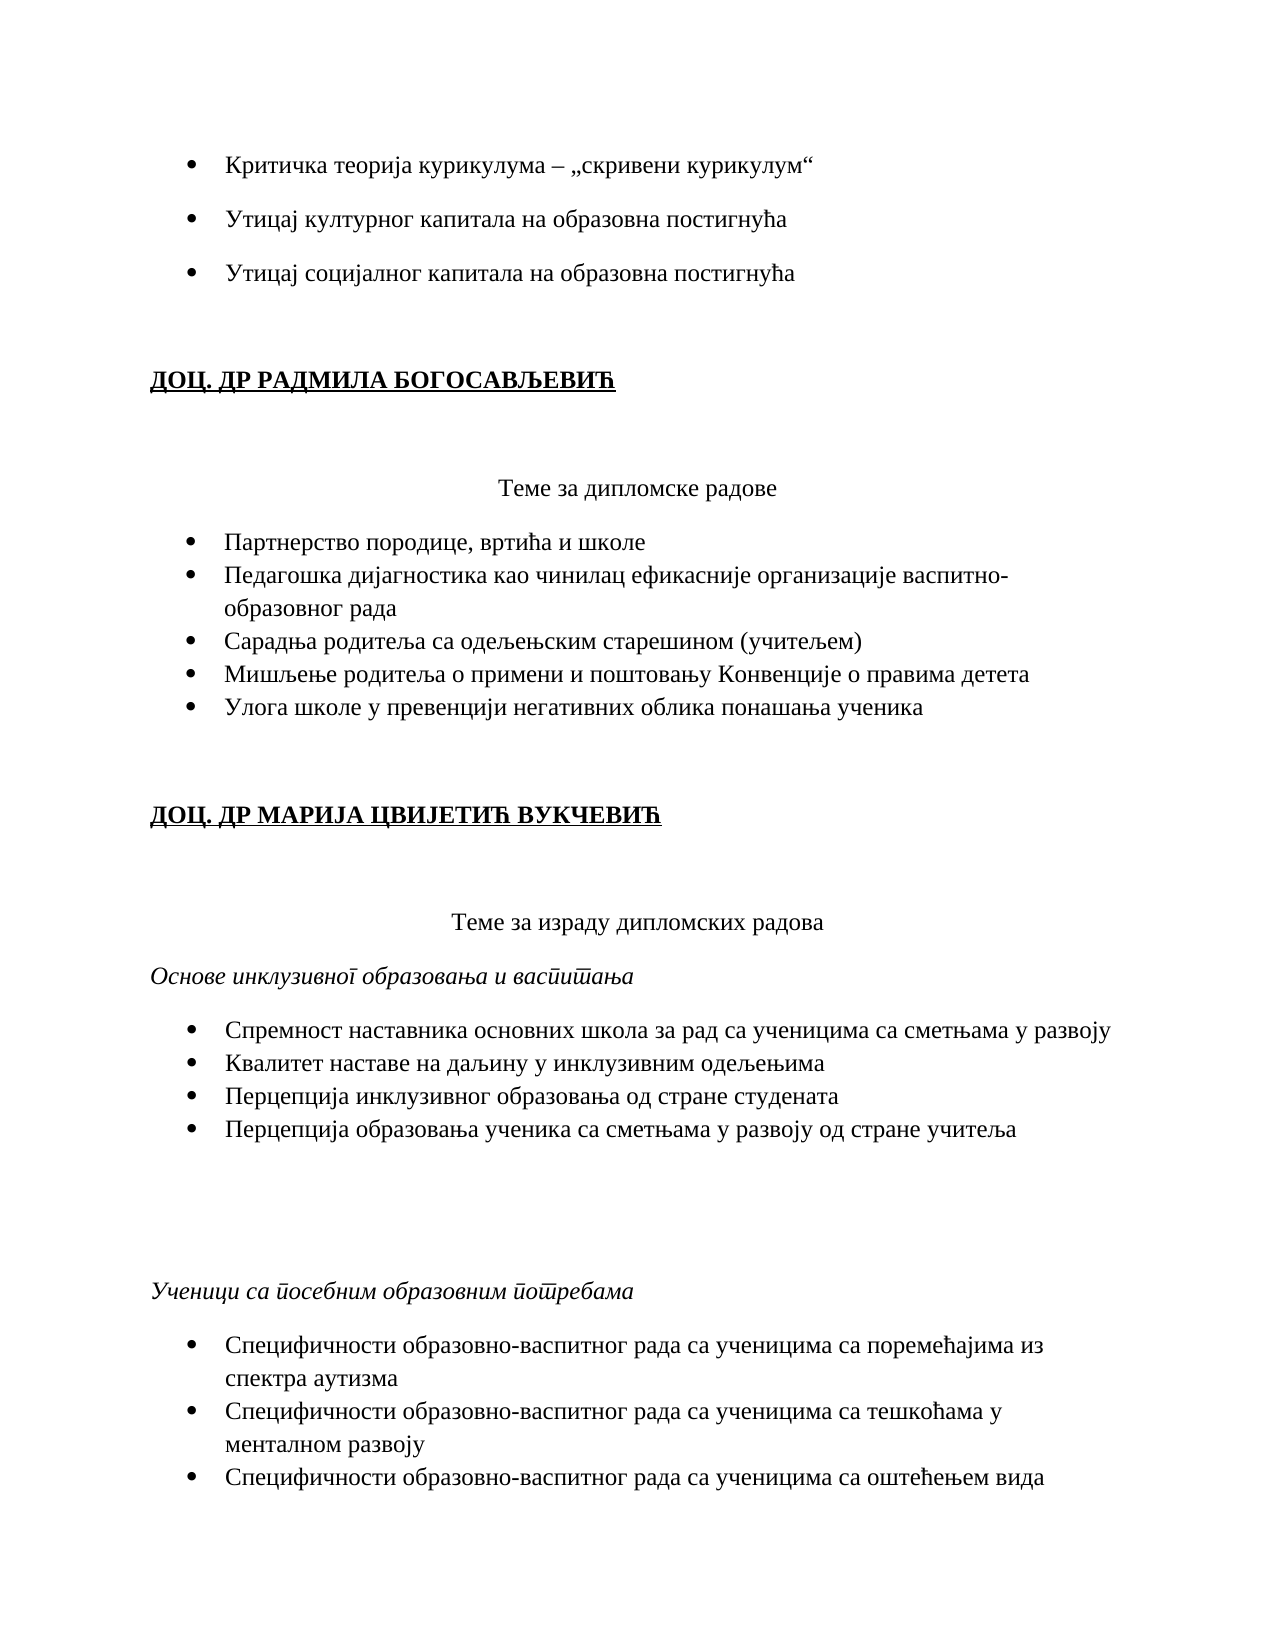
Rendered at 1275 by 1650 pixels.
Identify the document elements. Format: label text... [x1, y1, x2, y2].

list Педагошка дијагностика као чинилац ефикасније организације васпитно-образовног рада [186, 560, 1125, 622]
list Критичка теорија курикулума – „скривени курикулум“ [187, 150, 1125, 179]
list Сарадња родитеља са одељењским старешином (учитељем) [186, 626, 1125, 655]
list Специфичности образовно-васпитног рада са ученицима са оштећењем вида [187, 1462, 1125, 1491]
list Утицај културног капитала на образовна постигнућа [187, 204, 1125, 233]
list Перцепција образовања ученика са сметњама у развоју од стране учитеља [187, 1114, 1125, 1143]
text ДОЦ. ДР РАДМИЛА БОГОСАВЉЕВИЋ [150, 365, 1125, 394]
text Теме за израду дипломских радова [150, 907, 1125, 936]
list Спремност наставника основних школа за рад са ученицима са сметњама у развоју [187, 1015, 1125, 1044]
text Теме за дипломске радове [150, 473, 1125, 502]
list Специфичности образовно-васпитног рада са ученицима са тешкоћама у менталном развоју [187, 1396, 1125, 1457]
text ДОЦ. ДР МАРИЈА ЦВИЈЕТИЋ ВУКЧЕВИЋ [150, 800, 1125, 828]
list Специфичности образовно-васпитног рада са ученицима са поремећајима из спектра аутизма [187, 1330, 1125, 1391]
list Утицај социјалног капитала на образовна постигнућа [187, 258, 1125, 286]
list Перцепција инклузивног образовања од стране студената [187, 1081, 1125, 1110]
text Ученици са посебним образовним потребама [150, 1276, 1125, 1304]
list Мишљење родитеља о примени и поштовању Конвенције о правима детета [186, 659, 1125, 688]
list Квалитет наставе на даљину у инклузивним одељењима [187, 1048, 1125, 1077]
list Улога школе у превенцији негативних облика понашања ученика [186, 692, 1125, 721]
text Основе инклузивног образовања и васпитања [150, 961, 1125, 990]
list Партнерство породице, вртића и школе [186, 527, 1125, 556]
